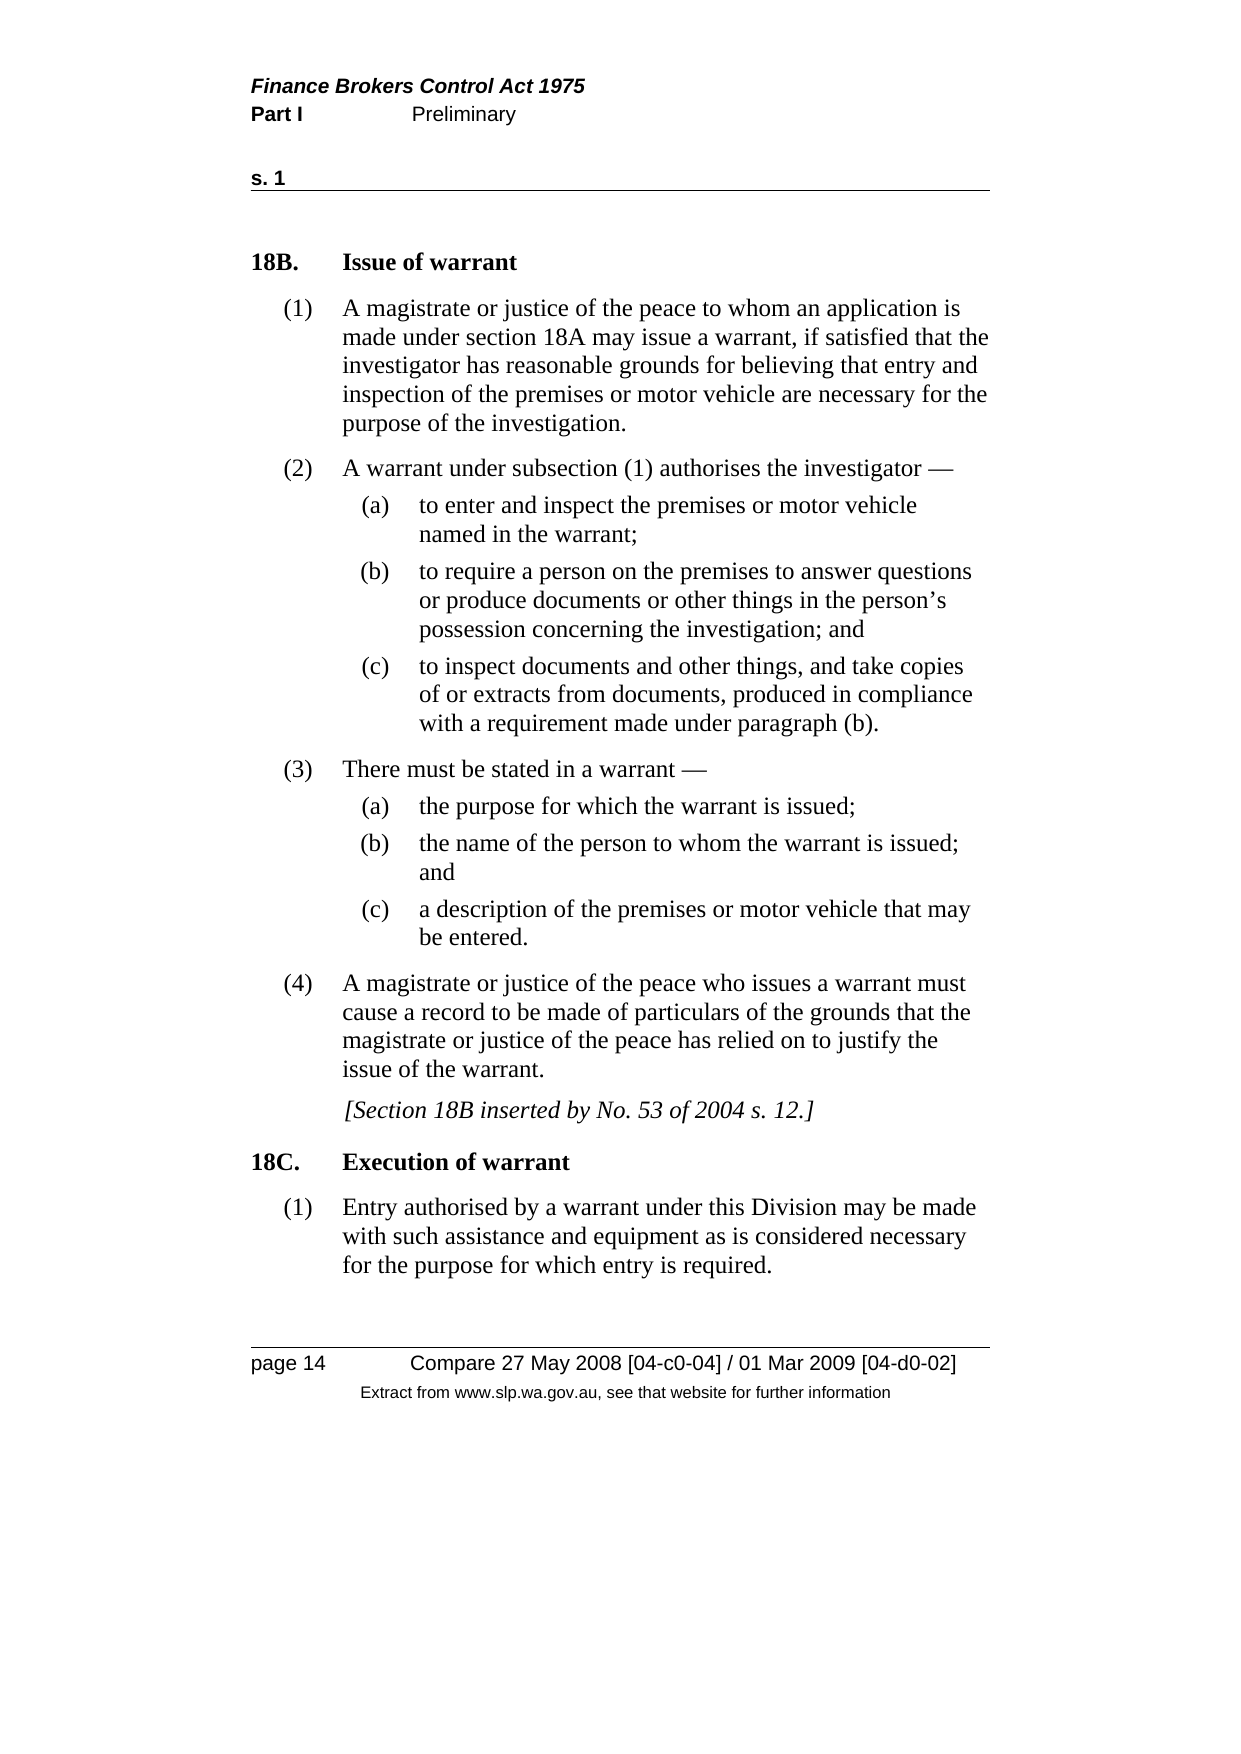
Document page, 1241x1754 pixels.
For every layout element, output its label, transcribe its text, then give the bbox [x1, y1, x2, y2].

subtitle 18C. Execution of warrant [251, 1147, 990, 1176]
text (a) to enter and inspect the premises or motor vehicle named in the warrant; [251, 490, 990, 548]
text (4) A magistrate or justice of the peace who issues a warrant must cause a record to be made of particulars of the grounds that the magistrate or justice of the peace has relied on to justify the issue of the warrant. [251, 968, 990, 1083]
text [Section 18B inserted by No. 53 of 2004 s. 12.] [251, 1095, 990, 1124]
text (c) to inspect documents and other things, and take copies of or extracts from documents, produced in compliance with a requirement made under paragraph (b). [251, 651, 990, 737]
text (b) to require a person on the premises to answer questions or produce documents or other things in the person’s possession concerning the investigation; and [251, 556, 990, 642]
text (3) There must be stated in a warrant — [251, 754, 990, 782]
text (a) the purpose for which the warrant is issued; [251, 791, 990, 819]
subtitle 18B. Issue of warrant [251, 247, 990, 276]
text (b) the name of the person to whom the warrant is issued; and [251, 828, 990, 885]
text (c) a description of the premises or motor vehicle that may be entered. [251, 894, 990, 951]
text (1) Entry authorised by a warrant under this Division may be made with such assistance and equipment as is considered necessary for the purpose for which entry is required. [251, 1192, 990, 1279]
text (2) A warrant under subsection (1) authorises the investigator — [251, 453, 990, 482]
text (1) A magistrate or justice of the peace to whom an application is made under section 18A may issue a warrant, if satisfied that the investigator has reasonable grounds for believing that entry and inspection of the premises or motor vehicle are necessary for the purpose of the investigation. [251, 293, 990, 437]
